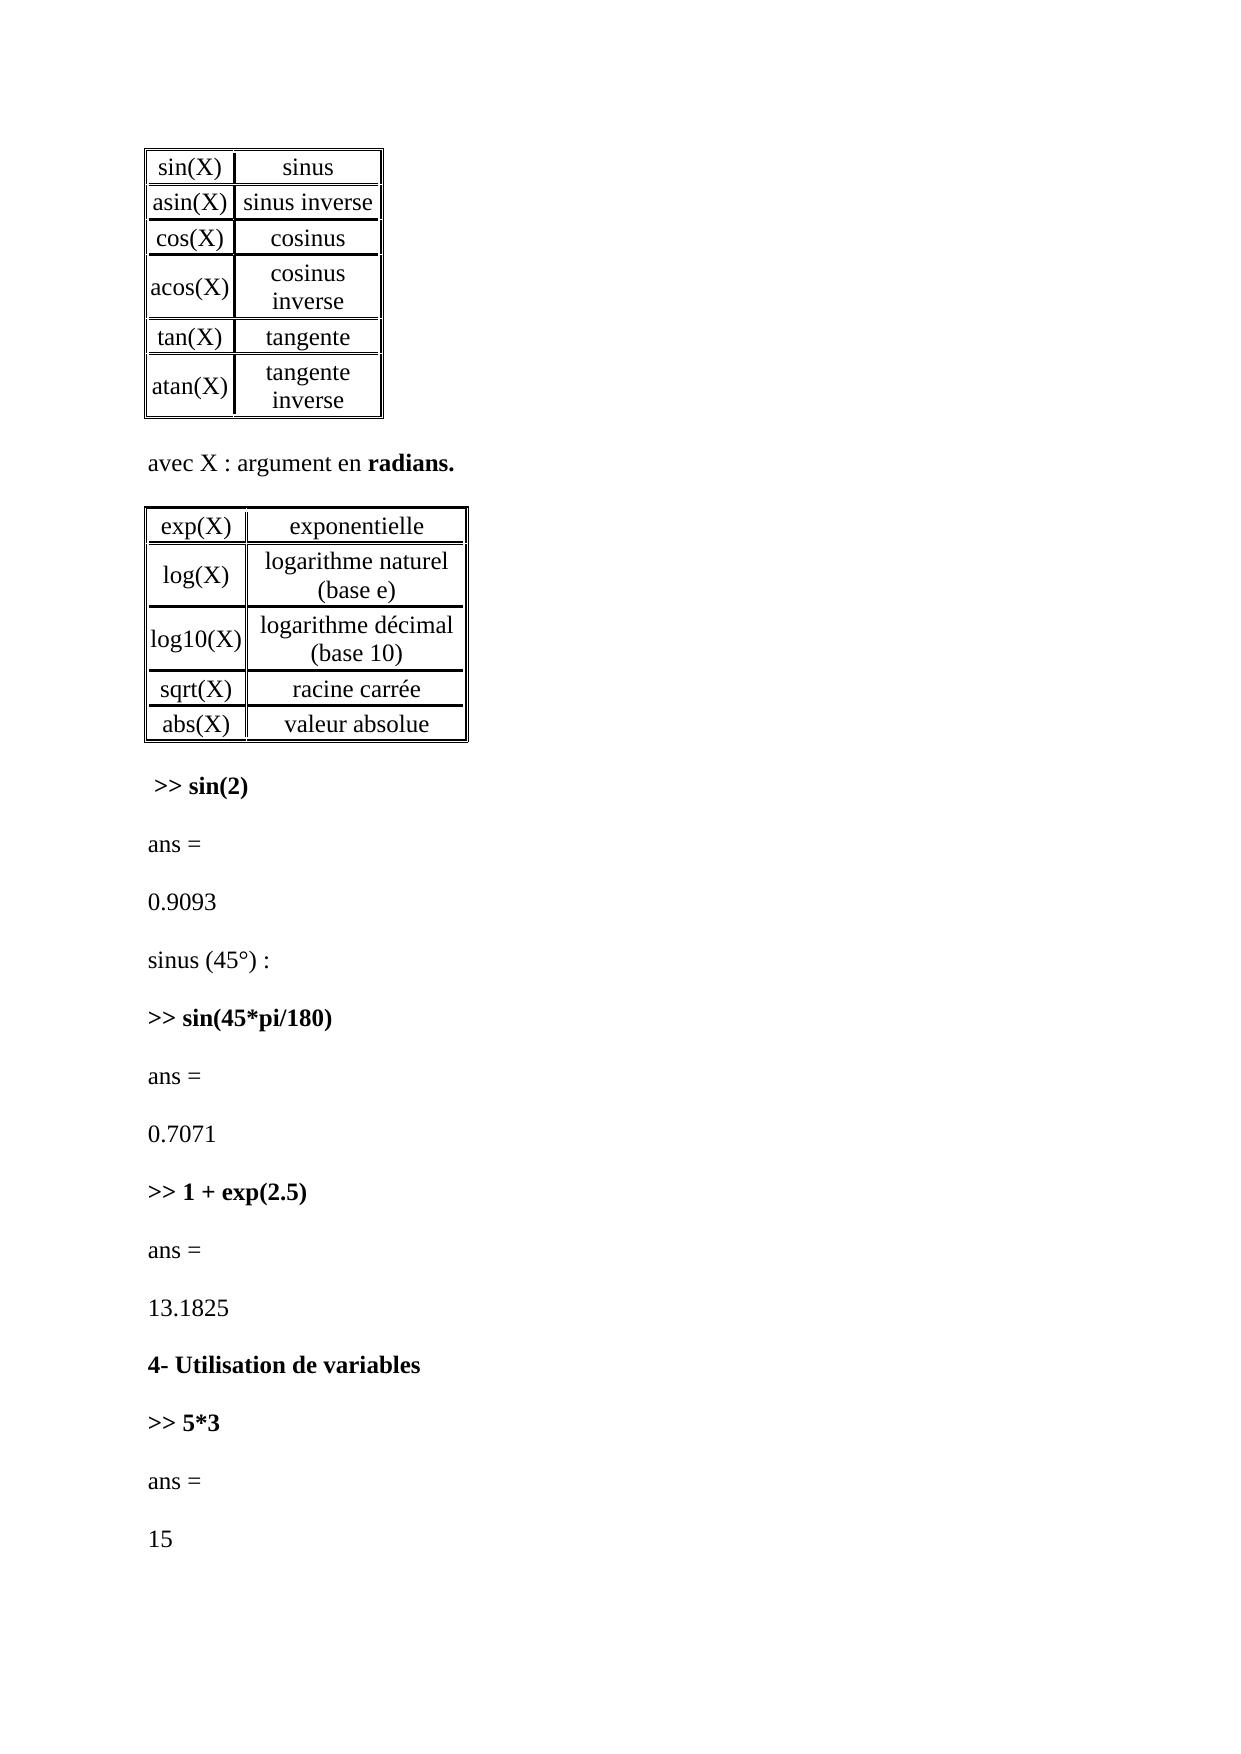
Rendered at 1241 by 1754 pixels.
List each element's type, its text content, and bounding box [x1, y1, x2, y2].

table_header exp(X) [147, 509, 247, 541]
table_cell cosinus [236, 218, 382, 253]
table_cell cosinus inverse [236, 253, 382, 317]
table_cell tangente inverse [234, 352, 382, 416]
table_cell abs(X) [147, 704, 247, 739]
text 15 [148, 1524, 1093, 1553]
table_cell log(X) [147, 541, 245, 605]
table_cell acos(X) [145, 253, 233, 317]
text 4- Utilisation de variables [148, 1351, 1093, 1379]
text 13.1825 [148, 1293, 1093, 1321]
text ans = [148, 829, 1093, 858]
table_cell log10(X) [147, 605, 245, 669]
table_cell tan(X) [145, 317, 234, 352]
table_cell tangente [234, 317, 382, 352]
text 0.9093 [148, 887, 1093, 916]
text ans = [148, 1235, 1093, 1263]
table_cell atan(X) [145, 352, 234, 416]
table_cell logarithme naturel (base e) [248, 541, 466, 605]
text >> sin(2) [148, 771, 1093, 800]
text sinus (45°) : [148, 945, 1093, 974]
text ans = [148, 1061, 1093, 1090]
text avec X : argument en radians. [148, 448, 1093, 477]
table_cell cos(X) [145, 218, 233, 253]
text ans = [148, 1466, 1093, 1495]
text >> 5*3 [148, 1408, 1093, 1437]
text >> 1 + exp(2.5) [148, 1177, 1093, 1206]
table_cell racine carrée [248, 669, 465, 704]
table_cell asin(X) [145, 183, 234, 218]
table_cell valeur absolue [247, 704, 465, 739]
table_cell logarithme décimal (base 10) [248, 605, 465, 669]
table_cell sqrt(X) [147, 669, 245, 704]
table_cell sinus inverse [234, 183, 382, 218]
text 0.7071 [148, 1119, 1093, 1148]
text >> sin(45*pi/180) [148, 1003, 1093, 1032]
table_header sin(X) [145, 149, 234, 183]
table_header exponentielle [247, 509, 465, 541]
table_header sinus [234, 151, 380, 183]
